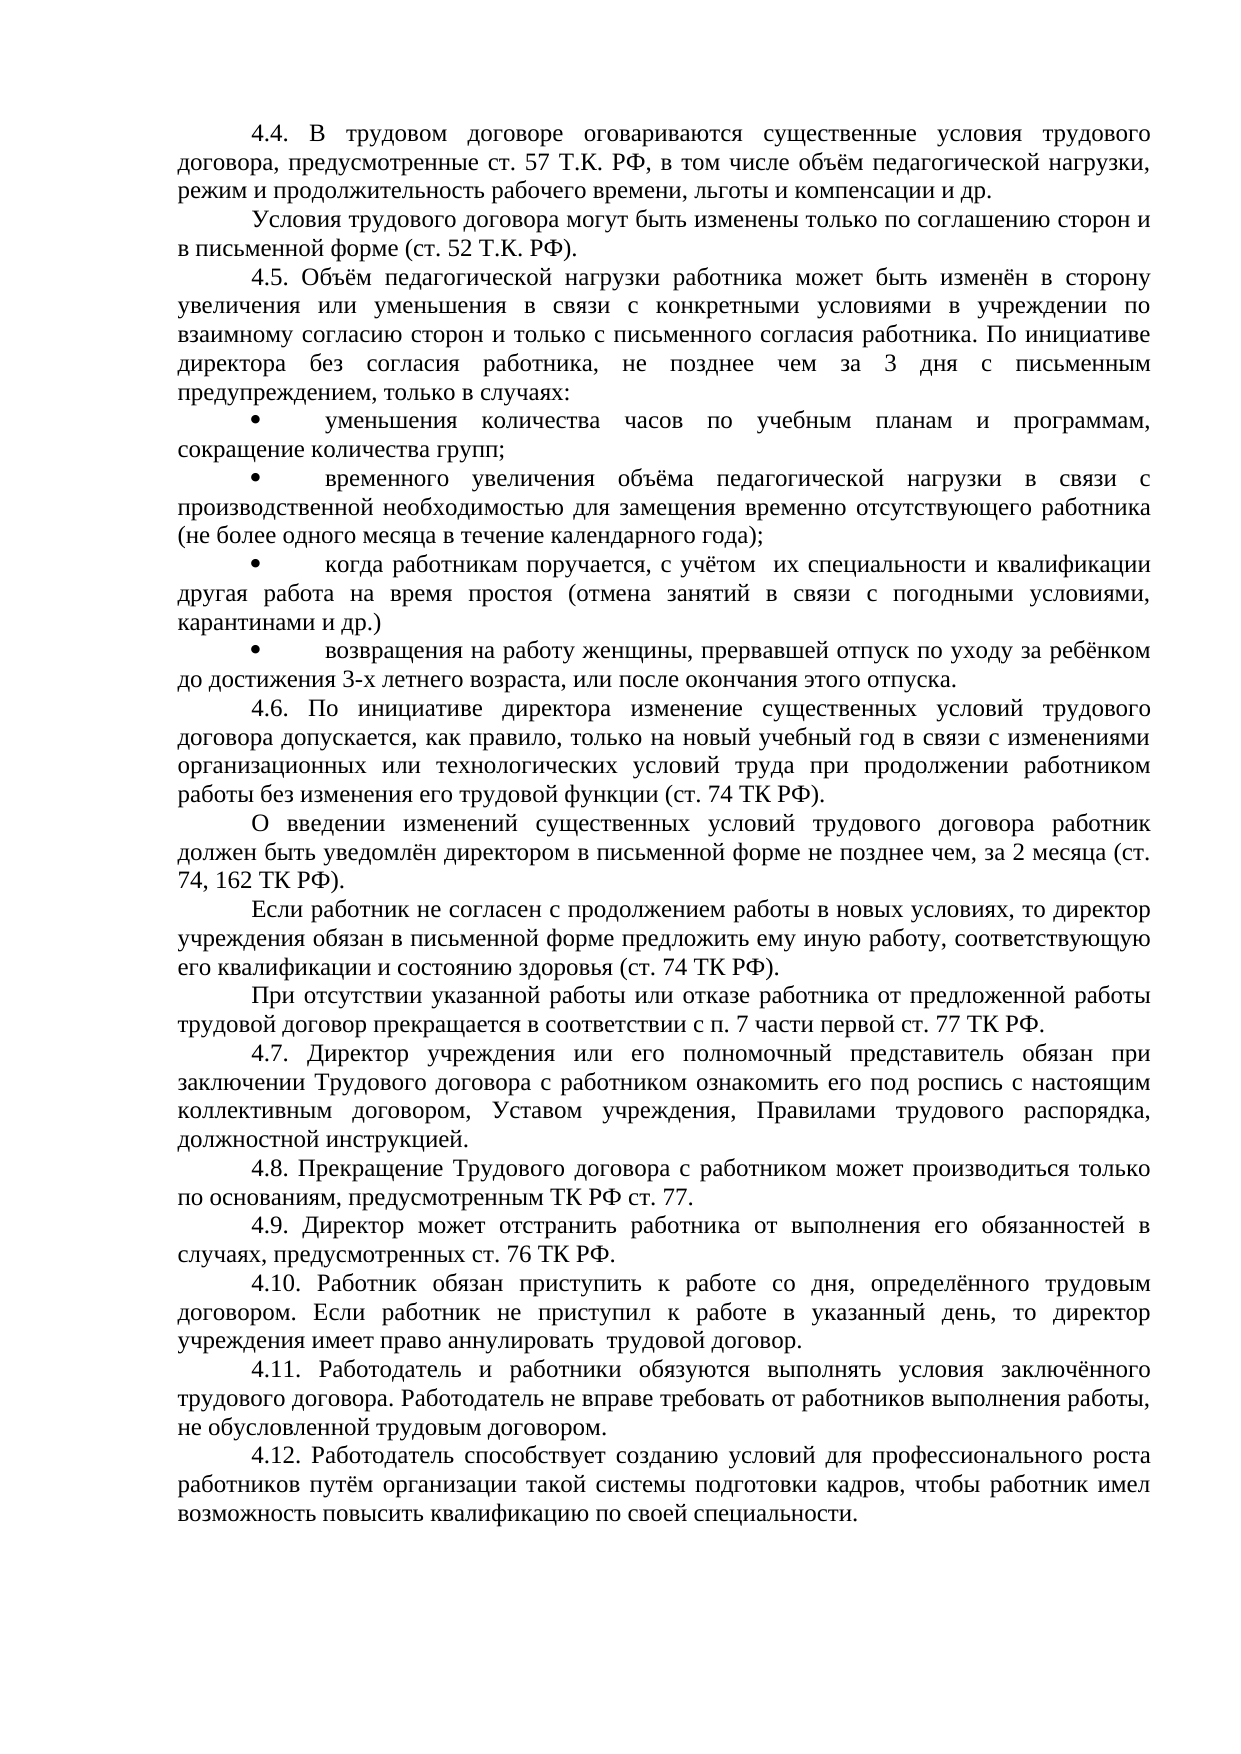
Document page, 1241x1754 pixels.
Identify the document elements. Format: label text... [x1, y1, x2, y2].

text 4.10. Работник обязан приступить к работе со дня, определённого трудовым договором. Если работник не приступил к работе в указанный день, то директор учреждения имеет право аннулировать трудовой договор. [177, 1268, 1152, 1354]
text 4.4. В трудовом договоре оговариваются существенные условия трудового договора, предусмотренные ст. 57 Т.К. РФ, в том числе объём педагогической нагрузки, режим и продолжительность рабочего времени, льготы и компенсации и др. [177, 118, 1152, 204]
list возвращения на работу женщины, прервавшей отпуск по уходу за ребёнком до достижения 3-х летнего возраста, или после окончания этого отпуска. [177, 636, 1152, 693]
text 4.11. Работодатель и работники обязуются выполнять условия заключённого трудового договора. Работодатель не вправе требовать от работников выполнения работы, не обусловленной трудовым договором. [177, 1354, 1152, 1441]
list уменьшения количества часов по учебным планам и программам, сокращение количества групп; [177, 406, 1152, 463]
text 4.8. Прекращение Трудового договора с работником может производиться только по основаниям, предусмотренным ТК РФ ст. 77. [177, 1153, 1152, 1211]
text О введении изменений существенных условий трудового договора работник должен быть уведомлён директором в письменной форме не позднее чем, за 2 месяца (ст. 74, 162 ТК РФ). [177, 808, 1152, 894]
text 4.9. Директор может отстранить работника от выполнения его обязанностей в случаях, предусмотренных ст. 76 ТК РФ. [177, 1211, 1152, 1268]
text Если работник не согласен с продолжением работы в новых условиях, то директор учреждения обязан в письменной форме предложить ему иную работу, соответствующую его квалификации и состоянию здоровья (ст. 74 ТК РФ). [177, 894, 1152, 981]
list когда работникам поручается, с учётом их специальности и квалификации другая работа на время простоя (отмена занятий в связи с погодными условиями, карантинами и др.) [177, 549, 1152, 636]
text Условия трудового договора могут быть изменены только по соглашению сторон и в письменной форме (ст. 52 Т.К. РФ). [177, 204, 1152, 262]
text При отсутствии указанной работы или отказе работника от предложенной работы трудовой договор прекращается в соответствии с п. 7 части первой ст. 77 ТК РФ. [177, 981, 1152, 1038]
text 4.6. По инициативе директора изменение существенных условий трудового договора допускается, как правило, только на новый учебный год в связи с изменениями организационных или технологических условий труда при продолжении работником работы без изменения его трудовой функции (ст. 74 ТК РФ). [177, 693, 1152, 808]
text 4.5. Объём педагогической нагрузки работника может быть изменён в сторону увеличения или уменьшения в связи с конкретными условиями в учреждении по взаимному согласию сторон и только с письменного согласия работника. По инициативе директора без согласия работника, не позднее чем за 3 дня с письменным предупреждением, только в случаях: [177, 262, 1152, 406]
text 4.12. Работодатель способствует созданию условий для профессионального роста работников путём организации такой системы подготовки кадров, чтобы работник имел возможность повысить квалификацию по своей специальности. [177, 1441, 1152, 1527]
text 4.7. Директор учреждения или его полномочный представитель обязан при заключении Трудового договора с работником ознакомить его под роспись с настоящим коллективным договором, Уставом учреждения, Правилами трудового распорядка, должностной инструкцией. [177, 1038, 1152, 1153]
list временного увеличения объёма педагогической нагрузки в связи с производственной необходимостью для замещения временно отсутствующего работника (не более одного месяца в течение календарного года); [177, 463, 1152, 549]
